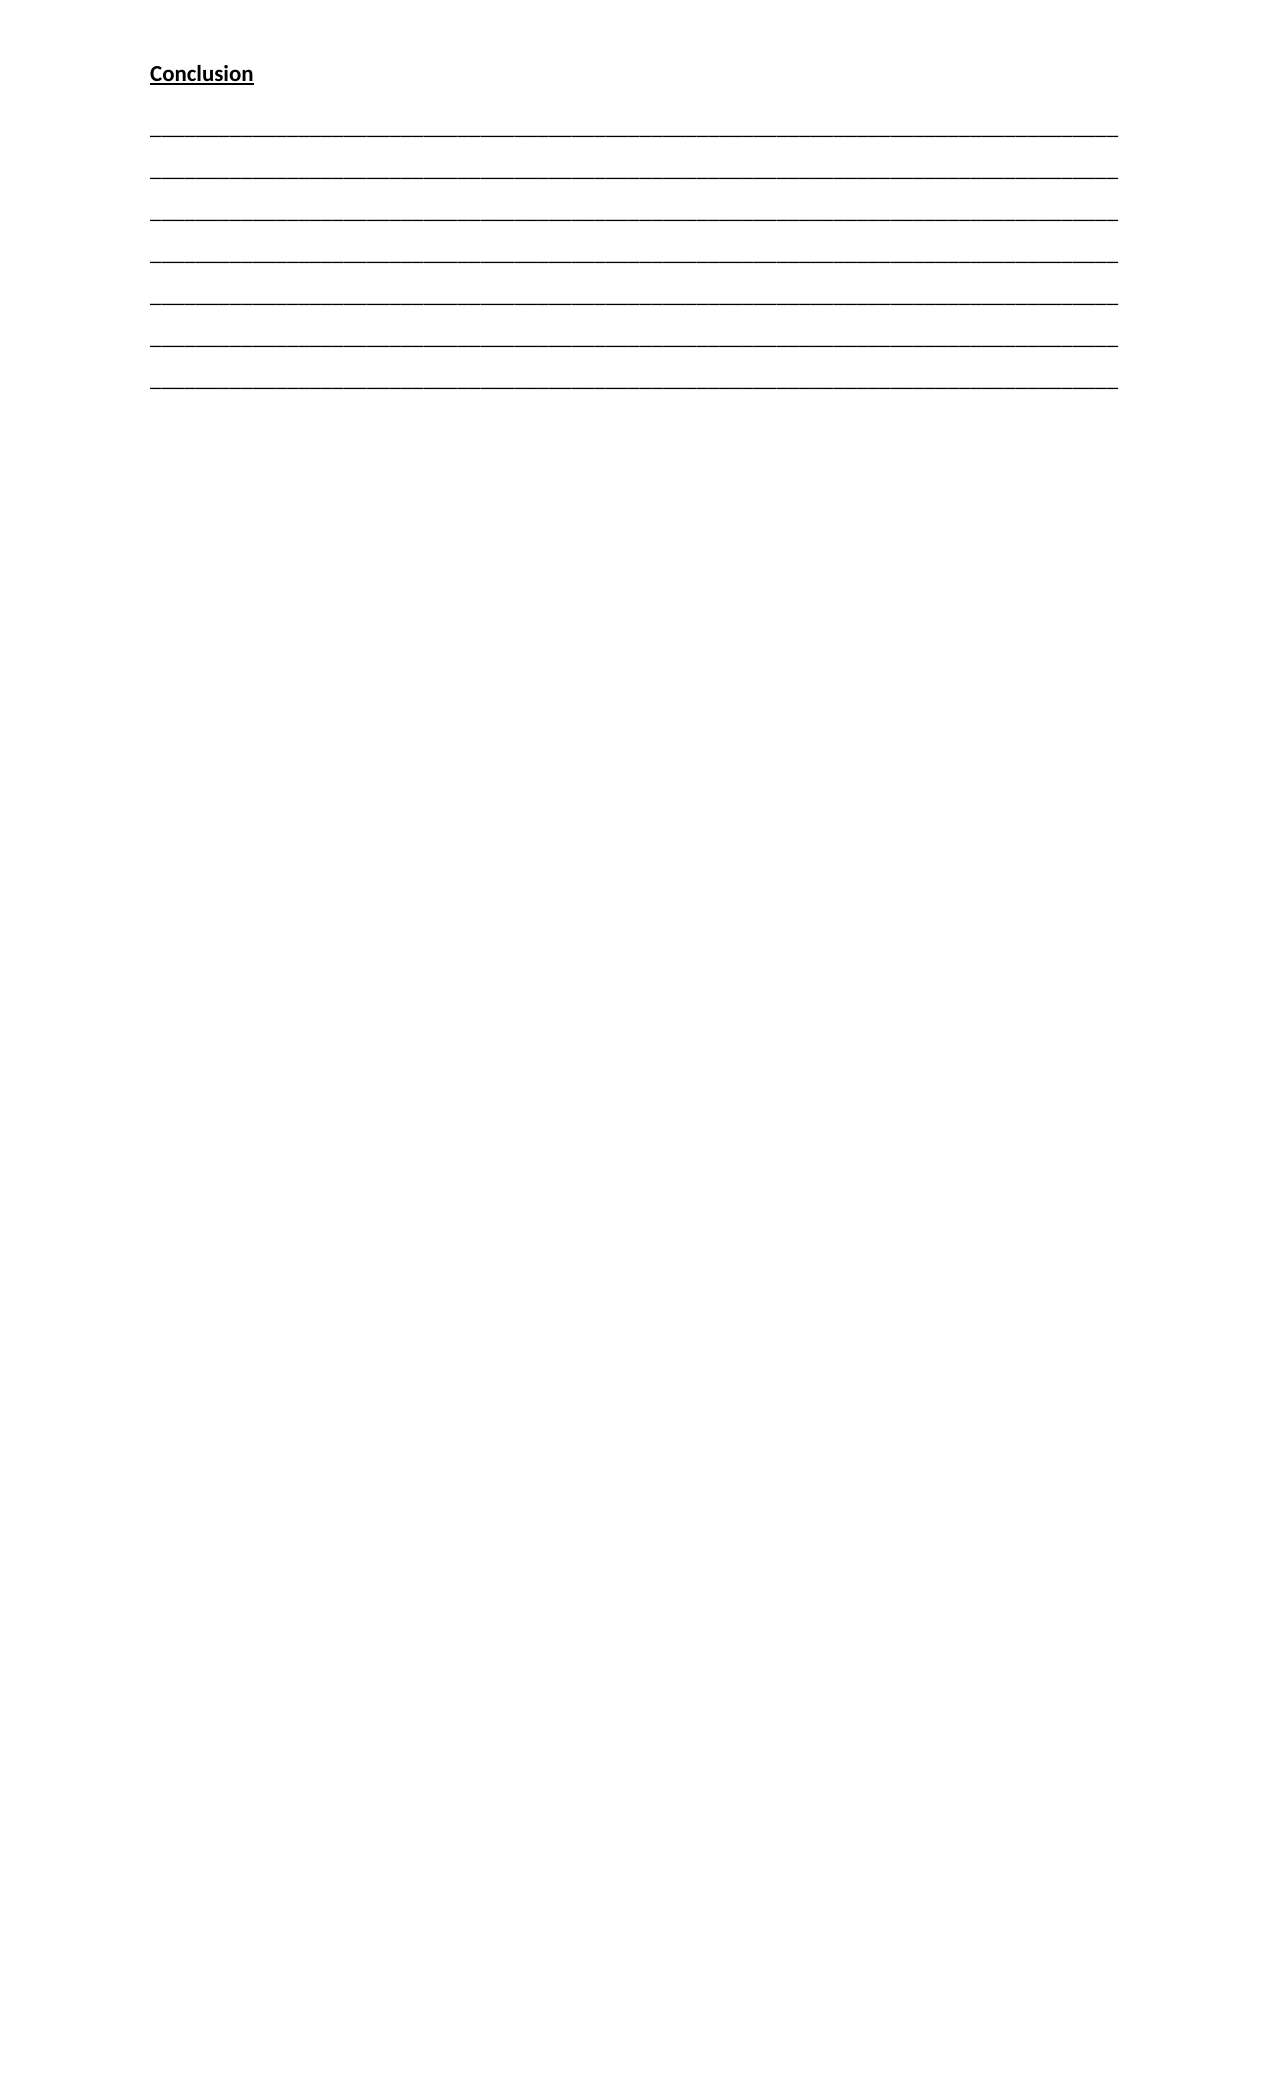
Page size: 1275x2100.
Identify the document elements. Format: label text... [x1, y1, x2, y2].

text Conclusion [150, 59, 1125, 87]
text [150, 112, 1125, 392]
